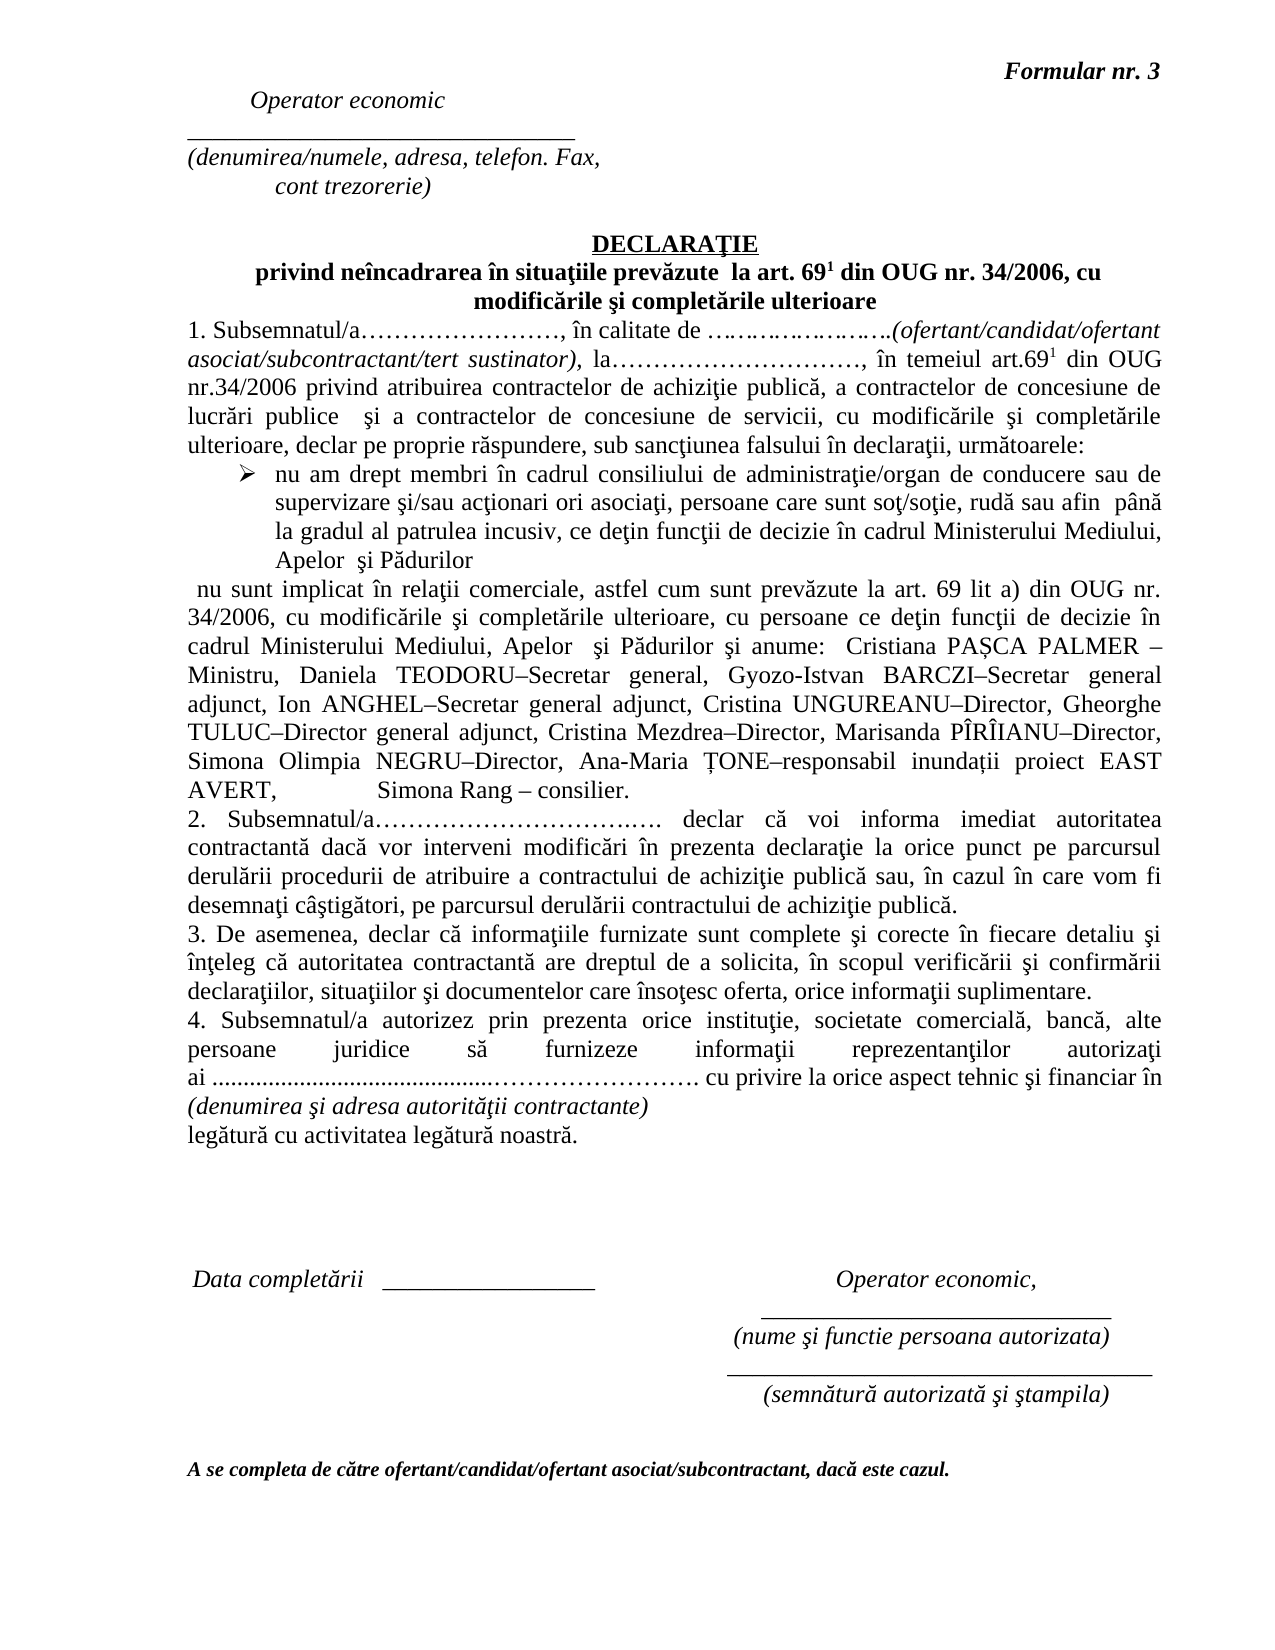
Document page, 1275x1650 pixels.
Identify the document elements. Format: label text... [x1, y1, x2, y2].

text (denumirea/numele, adresa, telefon. Fax, [187, 142, 1162, 171]
table_header Operator economic, ____________________________ (nume şi functie persoana autorizata) __________________________________ (semnătură autorizată şi ştampila) [638, 1262, 1237, 1409]
list nu am drept membri în cadrul consiliului de administraţie/organ de conducere sau de supervizare şi/sau acţionari ori asociaţi, persoane care sunt soţ/soţie, rudă sau afin până la gradul al patrulea incusiv, ce deţin funcţii de decizie în cadrul Ministerului Mediului, Apelor şi Pădurilor [237, 459, 1162, 574]
text (denumirea şi adresa autorităţii contractante) [187, 1091, 1162, 1120]
text 2. Subsemnatul/a………………………….…. declar că voi informa imediat autoritatea contractantă dacă vor interveni modificări în prezenta declaraţie la orice punct pe parcursul derulării procedurii de atribuire a contractului de achiziţie publică sau, în cazul în care vom fi desemnaţi câştigători, pe parcursul derulării contractului de achiziţie publică. [187, 804, 1162, 919]
text nu sunt implicat în relaţii comerciale, astfel cum sunt prevăzute la art. 69 lit a) din OUG nr. 34/2006, cu modificările şi completările ulterioare, cu persoane ce deţin funcţii de decizie în cadrul Ministerului Mediului, Apelor şi Pădurilor şi anume: Cristiana PAȘCA PALMER – Ministru, Daniela TEODORU–Secretar general, Gyozo-Istvan BARCZI–Secretar general adjunct, Ion ANGHEL–Secretar general adjunct, Cristina UNGUREANU–Director, Gheorghe TULUC–Director general adjunct, Cristina Mezdrea–Director, Marisanda PÎRÎIANU–Director, Simona Olimpia NEGRU–Director, Ana-Maria ȚONE–responsabil inundații proiect EAST AVERT, Simona Rang – consilier. [187, 574, 1162, 804]
text legătură cu activitatea legătură noastră. [187, 1120, 1162, 1149]
text Formular nr. 3 [187, 56, 1162, 85]
text privind neîncadrarea în situaţiile prevăzute la art. 691 din OUG nr. 34/2006, cu modificările şi completările ulterioare [187, 257, 1162, 315]
text _______________________________ [187, 114, 1162, 142]
text DECLARAŢIE [187, 229, 1162, 257]
table_header Data completării _________________ [191, 1262, 637, 1409]
text 4. Subsemnatul/a autorizez prin prezenta orice instituţie, societate comercială, bancă, alte persoane juridice să furnizeze informaţii reprezentanţilor autorizaţi ai .............................................……………………. cu privire la orice aspect tehnic şi financiar în [187, 1005, 1162, 1091]
text cont trezorerie) [187, 171, 1162, 200]
text 3. De asemenea, declar că informaţiile furnizate sunt complete şi corecte în fiecare detaliu şi înţeleg că autoritatea contractantă are dreptul de a solicita, în scopul verificării şi confirmării declaraţiilor, situaţiilor şi documentelor care însoţesc oferta, orice informaţii suplimentare. [187, 919, 1162, 1005]
text Operator economic [187, 85, 1162, 114]
text 1. Subsemnatul/a……………………, în calitate de …………………….(ofertant/candidat/ofertant asociat/subcontractant/tert sustinator), la…………………………, în temeiul art.691 din OUG nr.34/2006 privind atribuirea contractelor de achiziţie publică, a contractelor de concesiune de lucrări publice şi a contractelor de concesiune de servicii, cu modificările şi completările ulterioare, declar pe proprie răspundere, sub sancţiunea falsului în declaraţii, următoarele: [187, 315, 1162, 459]
text A se completa de către ofertant/candidat/ofertant asociat/subcontractant, dacă este cazul. [187, 1457, 1162, 1481]
